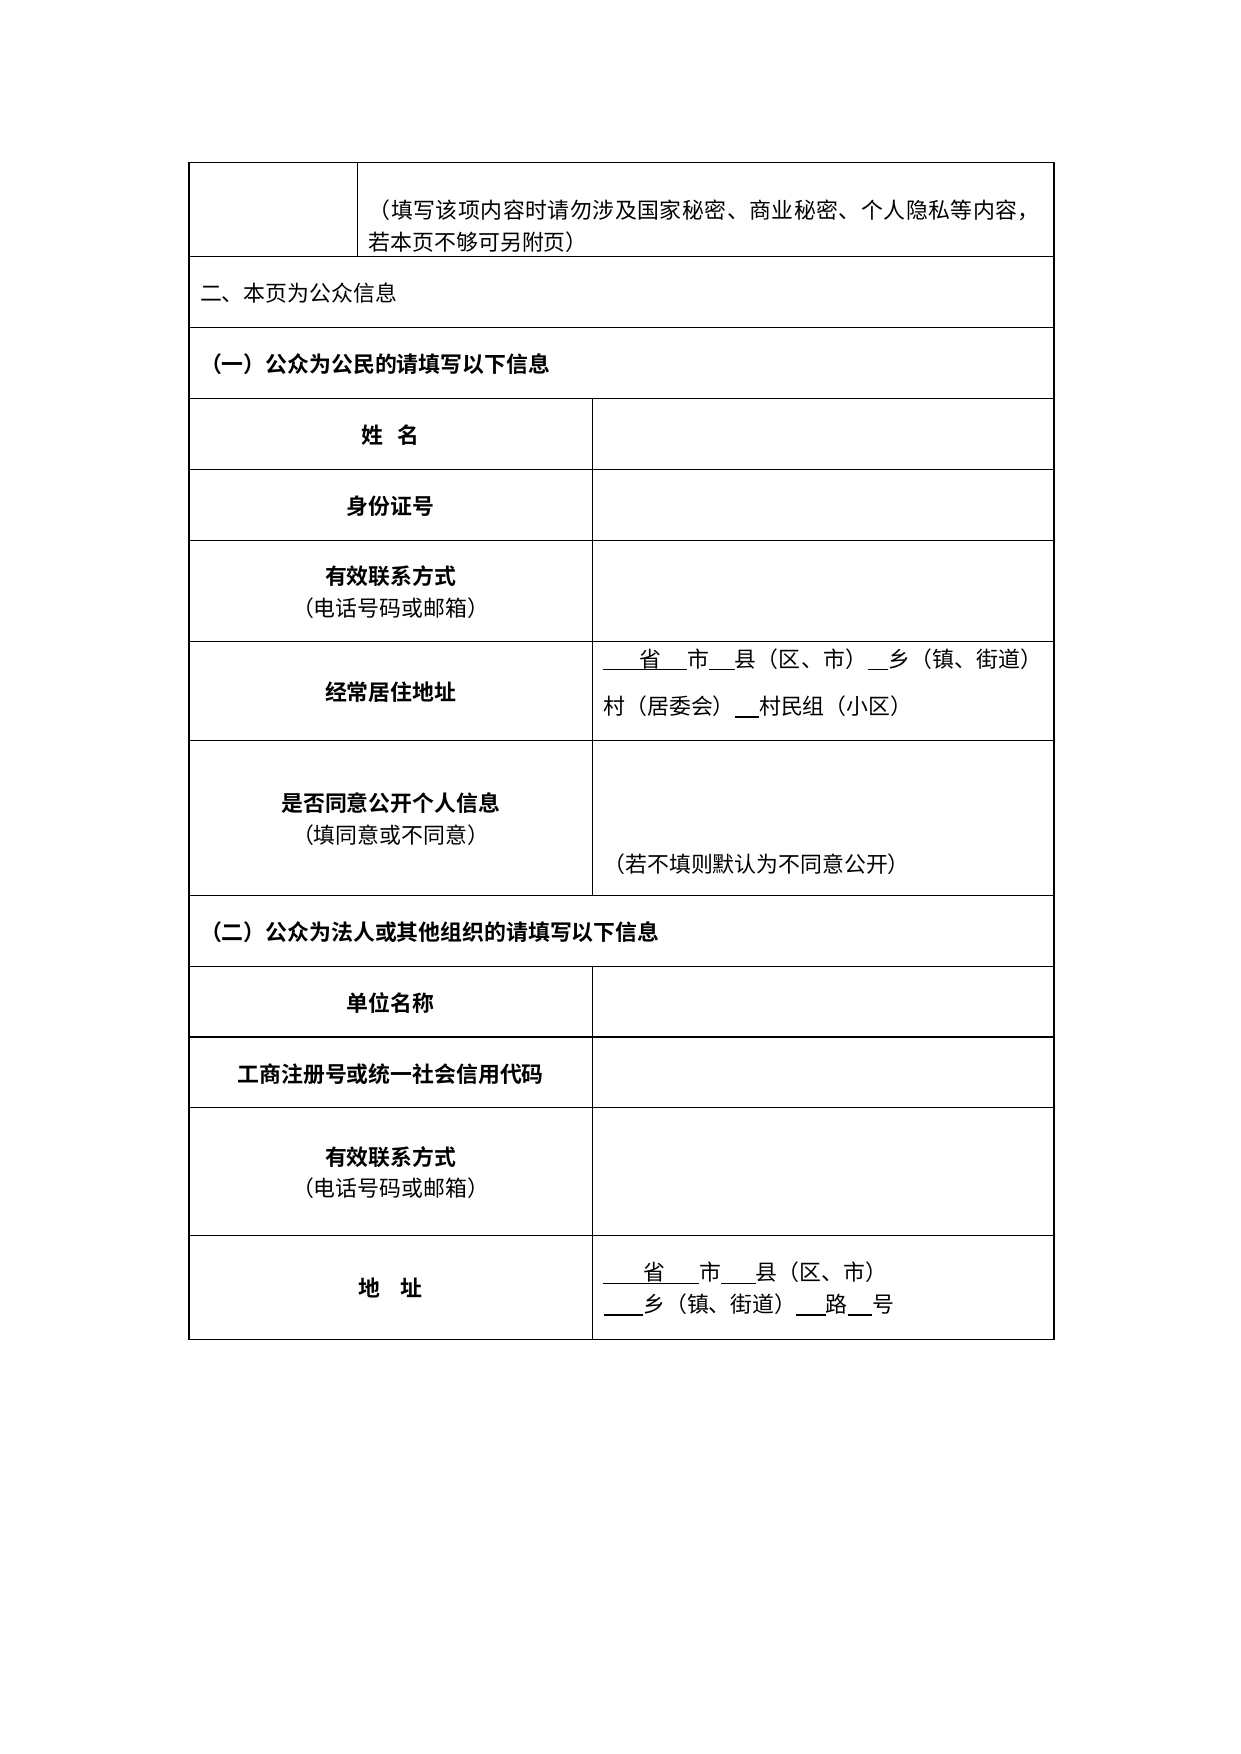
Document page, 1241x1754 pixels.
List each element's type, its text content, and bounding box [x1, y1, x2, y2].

table_cell 有效联系方式 （电话号码或邮箱） [190, 541, 592, 641]
table_cell [593, 470, 1053, 539]
table_cell 身份证号 [190, 470, 592, 539]
table_cell [593, 967, 1053, 1036]
table_cell [593, 1038, 1053, 1107]
table_cell （二）公众为法人或其他组织的请填写以下信息 [190, 896, 1053, 966]
table_cell [593, 541, 1053, 641]
table_cell 地 址 [190, 1236, 592, 1338]
table_cell [593, 1108, 1053, 1234]
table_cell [190, 163, 357, 256]
table_cell （若不填则默认为不同意公开） [593, 741, 1053, 895]
table_cell [593, 399, 1053, 469]
table_cell 二、本页为公众信息 [190, 257, 1053, 327]
table_cell 单位名称 [190, 967, 592, 1036]
table_cell 经常居住地址 [190, 642, 592, 740]
table_cell 姓 名 [190, 399, 592, 469]
table_cell 是否同意公开个人信息 （填同意或不同意） [190, 741, 592, 895]
table_cell （一）公众为公民的请填写以下信息 [190, 328, 1053, 398]
table_cell 省 市 县（区、市） 乡（镇、街道） 村（居委会） 村民组（小区） [593, 642, 1053, 740]
table_cell 工商注册号或统一社会信用代码 [190, 1038, 592, 1107]
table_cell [358, 163, 1053, 256]
table_cell 省 市 县（区、市） 乡（镇、街道） 路 号 [593, 1236, 1053, 1338]
table_cell 有效联系方式 （电话号码或邮箱） [190, 1108, 592, 1234]
